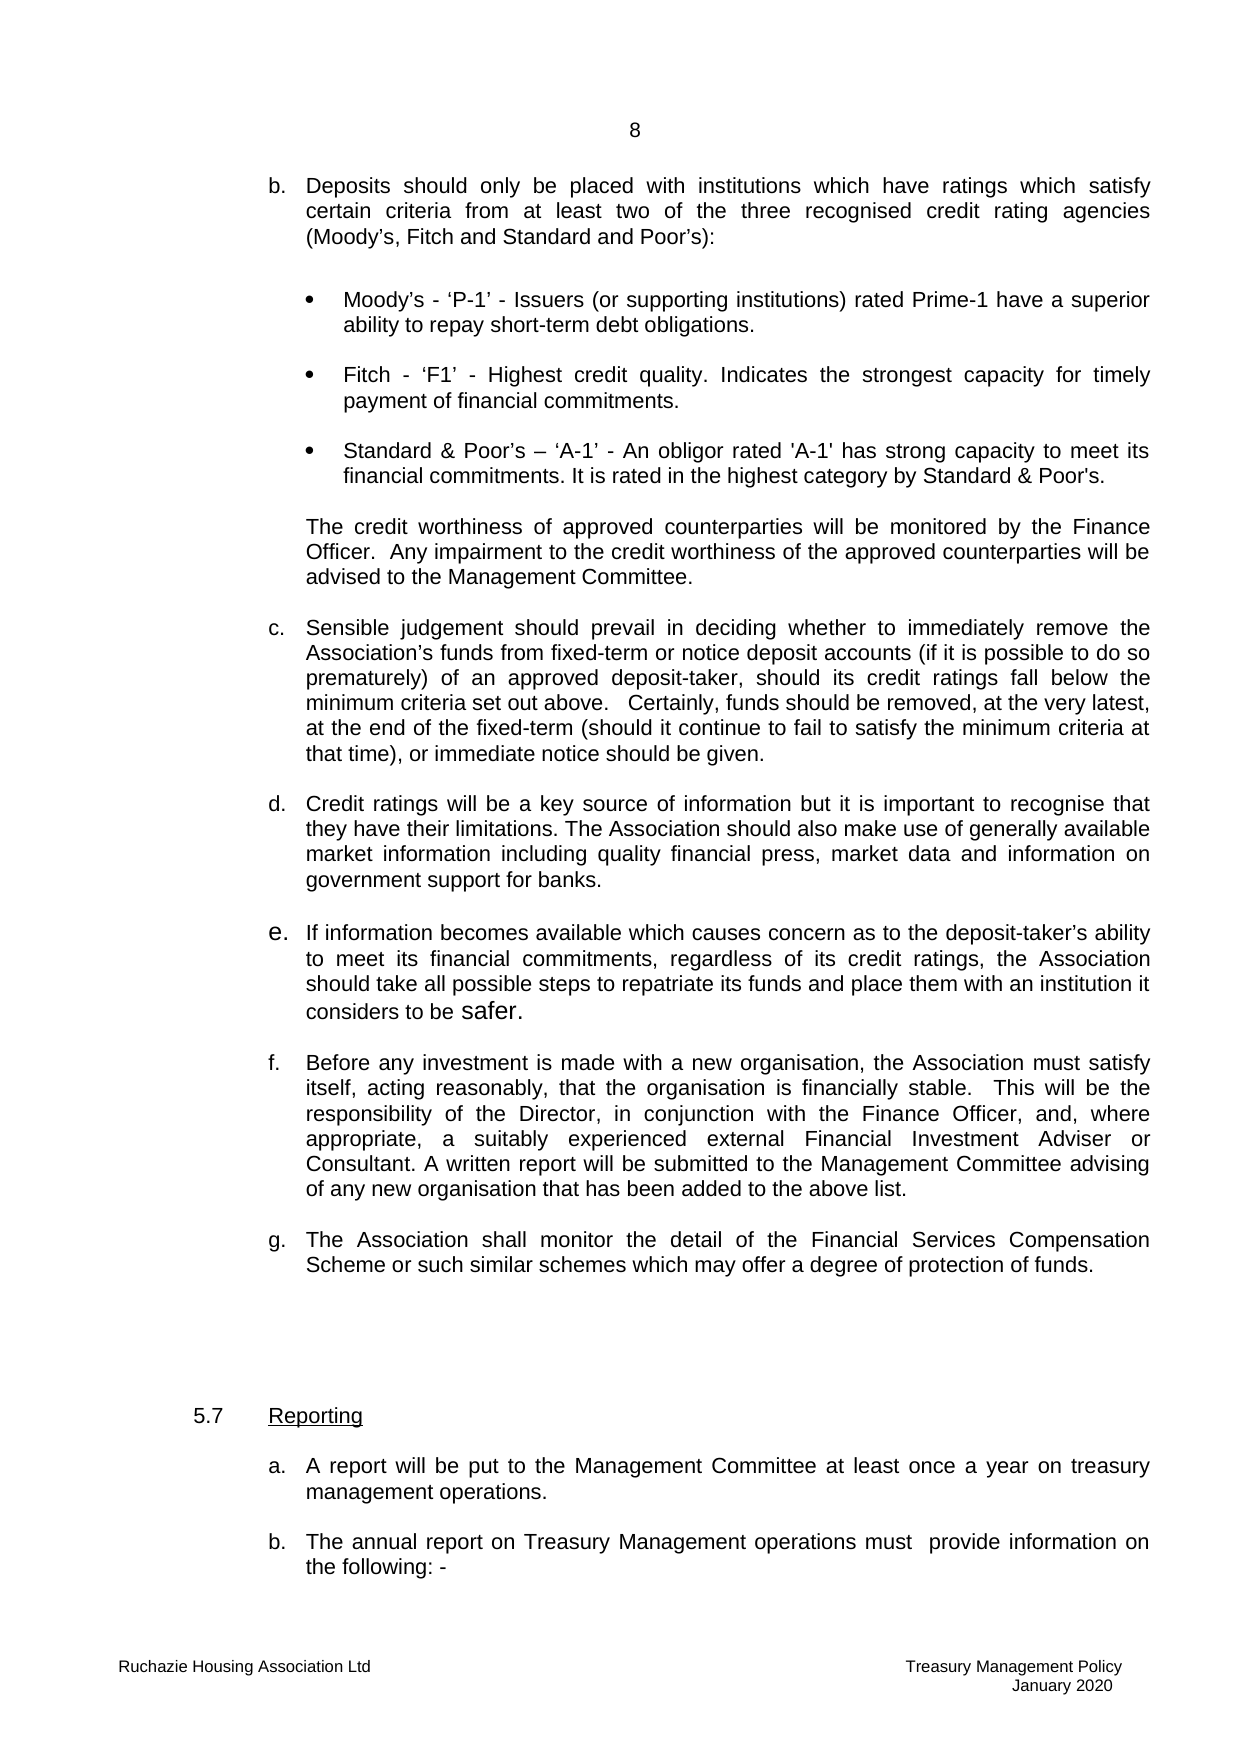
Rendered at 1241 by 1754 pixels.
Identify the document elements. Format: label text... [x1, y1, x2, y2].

text 5.7 Reporting [193, 1403, 1152, 1428]
list Moody’s - ‘P-1’ - Issuers (or supporting institutions) rated Prime-1 have a superior ability to repay short-term debt obligations. [306, 287, 1152, 337]
list Credit ratings will be a key source of information but it is important to recognise that they have their limitations. The Association should also make use of generally available market information including quality financial press, market data and information on government support for banks. [268, 791, 1152, 892]
list The annual report on Treasury Management operations must provide information on the following: - [268, 1529, 1152, 1579]
list If information becomes available which causes concern as to the deposit-taker’s ability to meet its financial commitments, regardless of its credit ratings, the Association should take all possible steps to repatriate its funds and place them with an institution it considers to be safer. [268, 917, 1152, 1025]
list Before any investment is made with a new organisation, the Association must satisfy itself, acting reasonably, that the organisation is financially stable. This will be the responsibility of the Director, in conjunction with the Finance Officer, and, where appropriate, a suitably experienced external Financial Investment Adviser or Consultant. A written report will be submitted to the Management Committee advising of any new organisation that has been added to the above list. [268, 1050, 1152, 1201]
list Sensible judgement should prevail in deciding whether to immediately remove the Association’s funds from fixed-term or notice deposit accounts (if it is possible to do so prematurely) of an approved deposit-taker, should its credit ratings fall below the minimum criteria set out above. Certainly, funds should be removed, at the very latest, at the end of the fixed-term (should it continue to fail to satisfy the minimum criteria at that time), or immediate notice should be given. [268, 614, 1152, 766]
list Deposits should only be placed with institutions which have ratings which satisfy certain criteria from at least two of the three recognised credit rating agencies (Moody’s, Fitch and Standard and Poor’s): [268, 173, 1152, 249]
list The Association shall monitor the detail of the Financial Services Compensation Scheme or such similar schemes which may offer a degree of protection of funds. [268, 1226, 1152, 1277]
list A report will be put to the Management Committee at least once a year on treasury management operations. [268, 1453, 1152, 1504]
list Standard & Poor’s – ‘A-1’ - An obligor rated 'A-1' has strong capacity to meet its financial commitments. It is rated in the highest category by Standard & Poor's. [306, 438, 1152, 488]
list Fitch - ‘F1’ - Highest credit quality. Indicates the strongest capacity for timely payment of financial commitments. [306, 362, 1152, 413]
text The credit worthiness of approved counterparties will be monitored by the Finance Officer. Any impairment to the credit worthiness of the approved counterparties will be advised to the Management Committee. [306, 513, 1152, 589]
